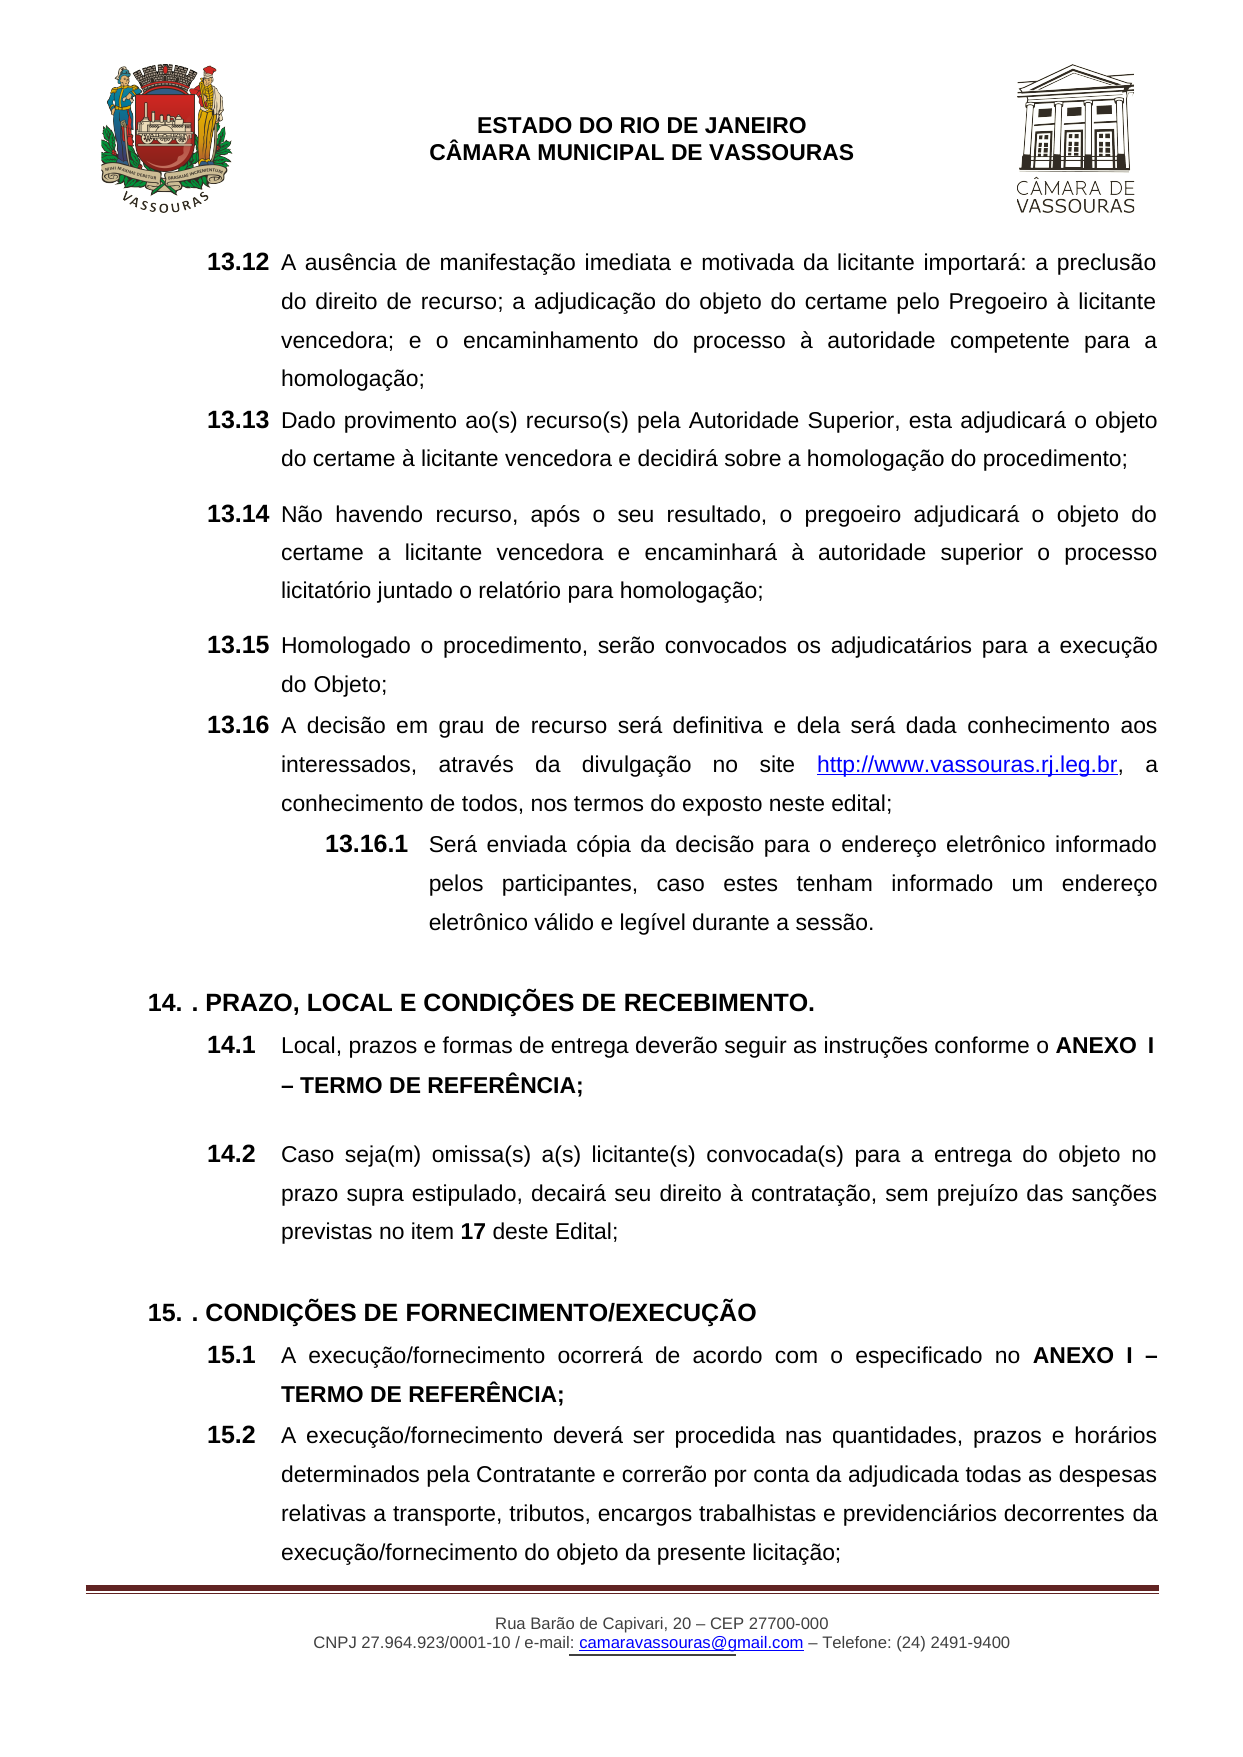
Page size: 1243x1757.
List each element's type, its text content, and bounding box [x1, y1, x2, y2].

list Não havendo recurso, após o seu resultado, o pregoeiro adjudicará o objeto do certame a licitante vencedora e encaminhará à autoridade superior o processo licitatório juntado o relatório para homologação; [207, 499, 1158, 604]
subtitle . PRAZO, LOCAL E CONDIÇÕES DE RECEBIMENTO. [148, 987, 1176, 1016]
list Será enviada cópia da decisão para o endereço eletrônico informado pelos participantes, caso estes tenham informado um endereço eletrônico válido e legível durante a sessão. [325, 829, 1158, 935]
list Local, prazos e formas de entrega deverão seguir as instruções conforme o ANEXO I [207, 1030, 1176, 1059]
list A execução/fornecimento ocorrerá de acordo com o especificado no ANEXO I – TERMO DE REFERÊNCIA; [207, 1340, 1158, 1407]
list A execução/fornecimento deverá ser procedida nas quantidades, prazos e horários determinados pela Contratante e correrão por conta da adjudicada todas as despesas relativas a transporte, tributos, encargos trabalhistas e previdenciários decorrentes da execução/fornecimento do objeto da presente licitação; [207, 1420, 1158, 1565]
picture [1017, 64, 1135, 213]
list Caso seja(m) omissa(s) a(s) licitante(s) convocada(s) para a entrega do objeto no prazo supra estipulado, decairá seu direito à contratação, sem prejuízo das sanções previstas no item 17 deste Edital; [207, 1139, 1158, 1244]
list Dado provimento ao(s) recurso(s) pela Autoridade Superior, esta adjudicará o objeto do certame à licitante vencedora e decidirá sobre a homologação do procedimento; [207, 404, 1158, 472]
list A decisão em grau de recurso será definitiva e dela será dada conhecimento aos interessados, através da divulgação no site http://www.vassouras.rj.leg.br, a conhecimento de todos, nos termos do exposto neste edital; [207, 710, 1158, 816]
list Homologado o procedimento, serão convocados os adjudicatários para a execução do Objeto; [207, 630, 1158, 697]
list A ausência de manifestação imediata e motivada da licitante importará: a preclusão do direito de recurso; a adjudicação do objeto do certame pelo Pregoeiro à licitante vencedora; e o encaminhamento do processo à autoridade competente para a homologação; [207, 247, 1158, 392]
picture [101, 64, 233, 213]
subtitle – TERMO DE REFERÊNCIA; [281, 1072, 856, 1098]
subtitle . CONDIÇÕES DE FORNECIMENTO/EXECUÇÃO [148, 1297, 1176, 1326]
